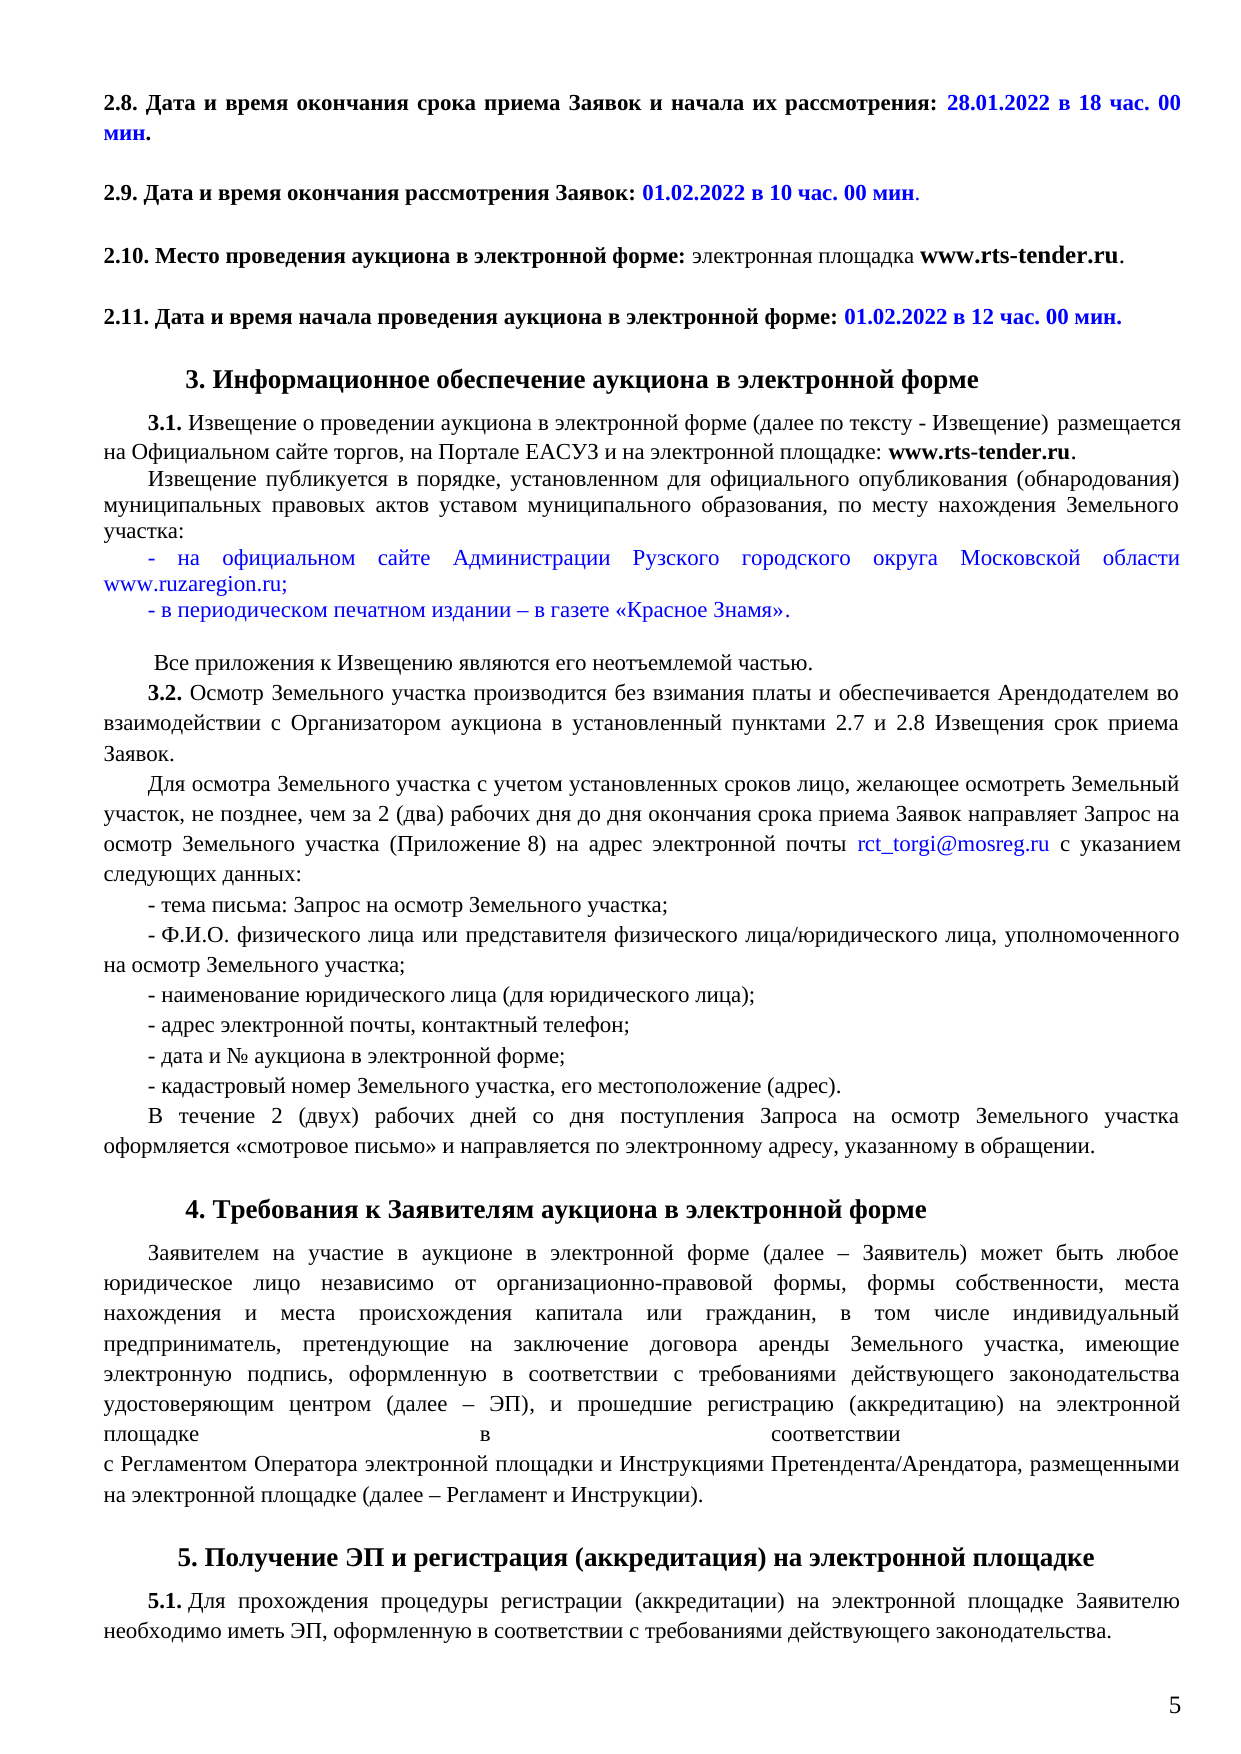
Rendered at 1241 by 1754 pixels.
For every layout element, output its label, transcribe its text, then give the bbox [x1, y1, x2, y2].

text - тема письма: Запрос на осмотр Земельного участка; [103, 891, 1181, 917]
text - в периодическом печатном издании – в газете «Красное Знамя». [103, 596, 1181, 623]
text Все приложения к Извещению являются его неотъемлемой частью. [103, 649, 1181, 675]
subtitle 3. Информационное обеспечение аукциона в электронной форме [185, 363, 1181, 394]
subtitle 5. Получение ЭП и регистрация (аккредитация) на электронной площадке [103, 1541, 1181, 1572]
text Заявителем на участие в аукционе в электронной форме (далее – Заявитель) может быть любое юридическое лицо независимо от организационно-правовой формы, формы собственности, места нахождения и места происхождения капитала или гражданин, в том числе индивидуальный предприниматель, претендующие на заключение договора аренды Земельного участка, имеющие электронную подпись, оформленную в соответствии с требованиями действующего законодательства удостоверяющим центром (далее – ЭП), и прошедшие регистрацию (аккредитацию) на электронной площадке в соответствии с Регламентом Оператора электронной площадки и Инструкциями Претендента/Арендатора, размещенными на электронной площадке (далее – Регламент и Инструкции). [103, 1239, 1181, 1507]
text 5.1. Для прохождения процедуры регистрации (аккредитации) на электронной площадке Заявителю необходимо иметь ЭП, оформленную в соответствии с требованиями действующего законодательства. [103, 1587, 1181, 1644]
subtitle 4. Требования к Заявителям аукциона в электронной форме [185, 1193, 1181, 1224]
text - наименование юридического лица (для юридического лица); [103, 981, 1181, 1008]
text - на официальном сайте Администрации Рузского городского округа Московской области www.ruzaregion.ru; [103, 544, 1181, 596]
text 3.1. Извещение о проведении аукциона в электронной форме (далее по тексту - Извещение) размещается на Официальном сайте торгов, на Портале ЕАСУЗ и на электронной площадке: www.rts-tender.ru. [103, 409, 1181, 464]
text 2.9. Дата и время окончания рассмотрения Заявок: 01.02.2022 в 10 час. 00 мин. [103, 179, 1181, 206]
text 2.8. Дата и время окончания срока приема Заявок и начала их рассмотрения: 28.01.2022 в 18 час. 00 мин. [103, 89, 1181, 145]
text 2.11. Дата и время начала проведения аукциона в электронной форме: 01.02.2022 в 12 час. 00 мин. [103, 303, 1181, 329]
text - адрес электронной почты, контактный телефон; [103, 1012, 1181, 1038]
text 2.10. Место проведения аукциона в электронной форме: электронная площадка www.rts-tender.ru. [103, 240, 1181, 268]
text - кадастровый номер Земельного участка, его местоположение (адрес). [103, 1072, 1181, 1098]
text Для осмотра Земельного участка с учетом установленных сроков лицо, желающее осмотреть Земельный участок, не позднее, чем за 2 (два) рабочих дня до дня окончания срока приема Заявок направляет Запрос на осмотр Земельного участка (Приложение 8) на адрес электронной почты rct_torgi@mosreg.ru с указанием следующих данных: [103, 770, 1181, 887]
text - дата и № аукциона в электронной форме; [103, 1042, 1181, 1068]
text Извещение публикуется в порядке, установленном для официального опубликования (обнародования) муниципальных правовых актов уставом муниципального образования, по месту нахождения Земельного участка: [103, 464, 1181, 544]
text В течение 2 (двух) рабочих дней со дня поступления Запроса на осмотр Земельного участка оформляется «смотровое письмо» и направляется по электронному адресу, указанному в обращении. [103, 1102, 1181, 1159]
text 3.2. Осмотр Земельного участка производится без взимания платы и обеспечивается Арендодателем во взаимодействии с Организатором аукциона в установленный пунктами 2.7 и 2.8 Извещения срок приема Заявок. [103, 679, 1181, 766]
text - Ф.И.О. физического лица или представителя физического лица/юридического лица, уполномоченного на осмотр Земельного участка; [103, 921, 1181, 977]
